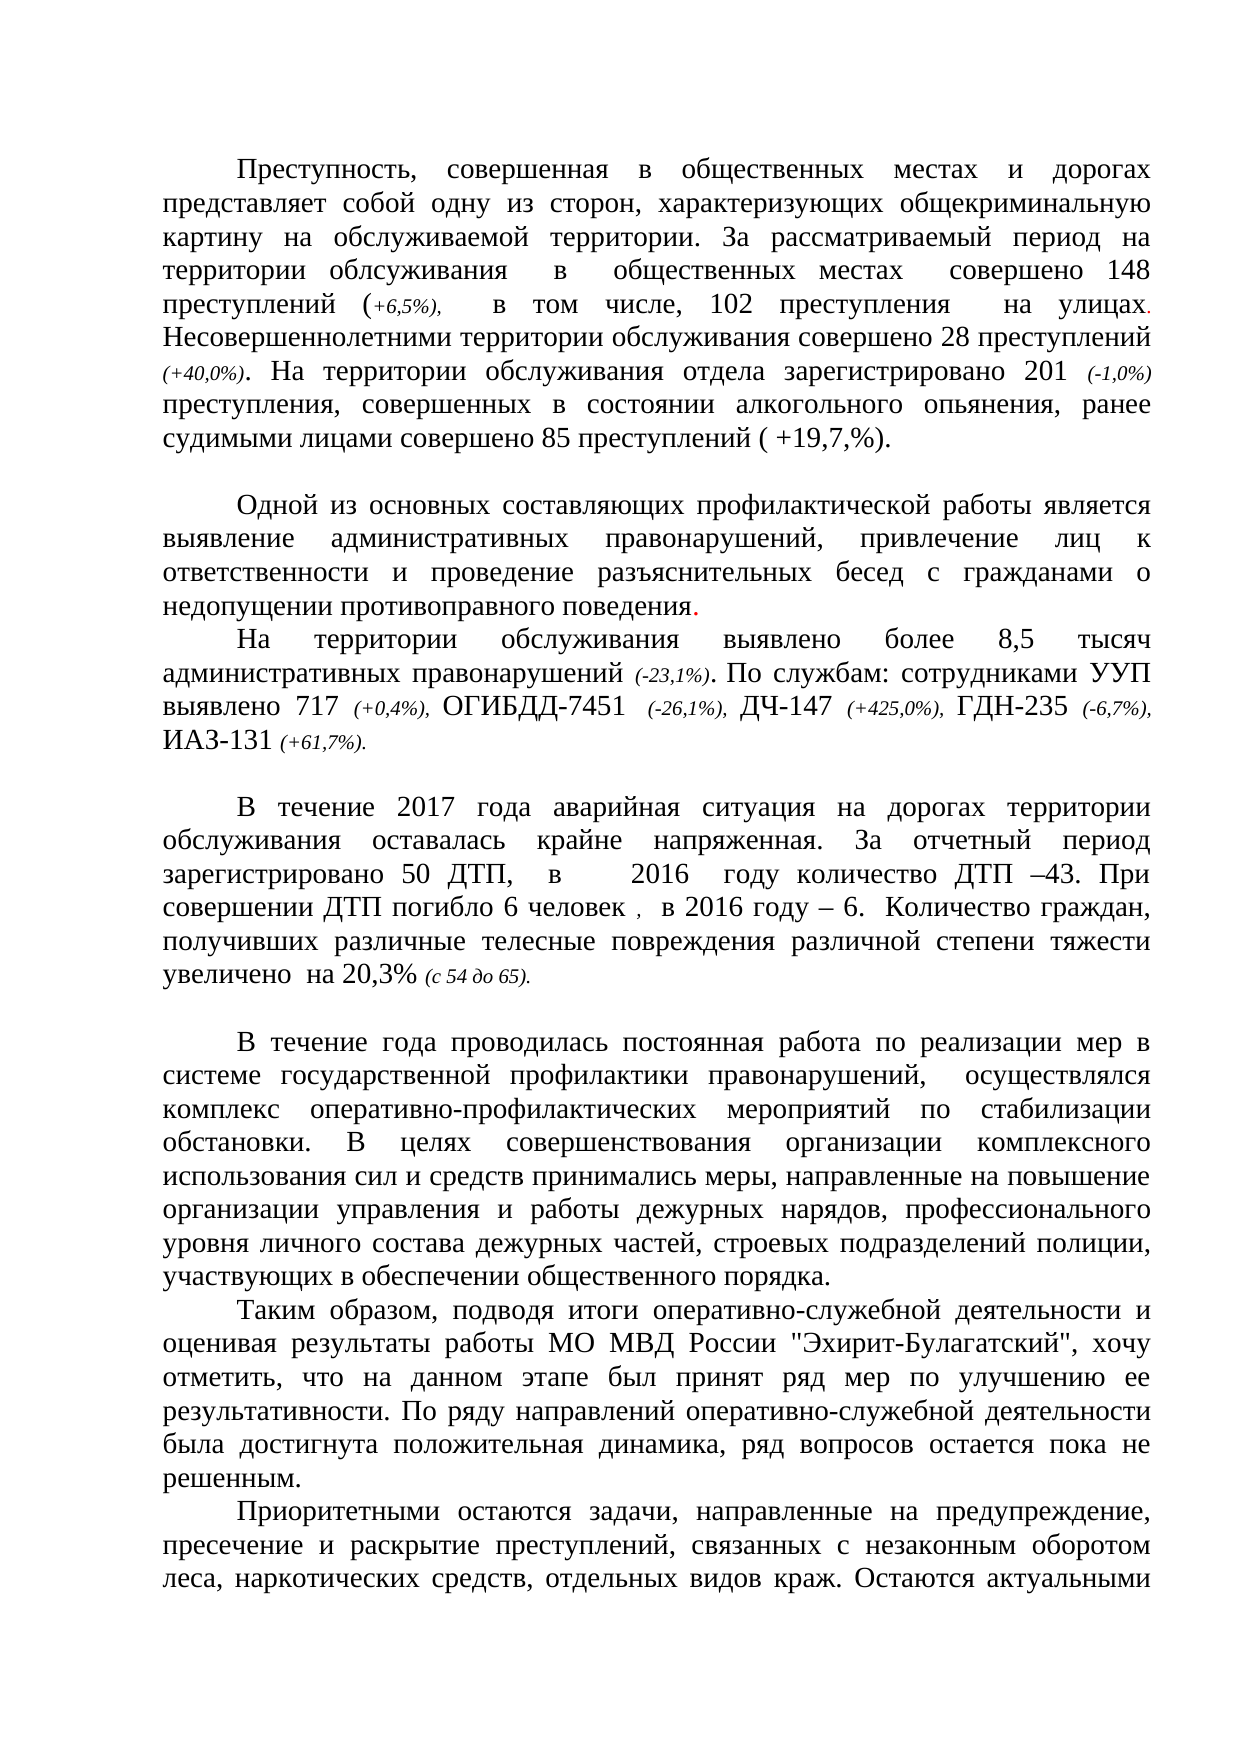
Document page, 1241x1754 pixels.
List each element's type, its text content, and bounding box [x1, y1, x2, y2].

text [162, 1493, 1152, 1594]
text Таким образом, подводя итоги оперативно-служебной деятельности и оценивая результаты работы МО МВД России "Эхирит-Булагатский", хочу отметить, что на данном этапе был принят ряд мер по улучшению ее результативности. По ряду направлений оперативно-служебной деятельности была достигнута положительная динамика, ряд вопросов остается пока не решенным. [162, 1292, 1152, 1493]
text Одной из основных составляющих профилактической работы является выявление административных правонарушений, привлечение лиц к ответственности и проведение разъяснительных бесед с гражданами о недопущении противоправного поведения. [162, 487, 1152, 621]
text В течение 2017 года аварийная ситуация на дорогах территории обслуживания оставалась крайне напряженная. За отчетный период зарегистрировано 50 ДТП, в 2016 году количество ДТП –43. При совершении ДТП погибло 6 человек , в 2016 году – 6. Количество граждан, получивших различные телесные повреждения различной степени тяжести увеличено на 20,3% (с 54 до 65). [162, 789, 1152, 990]
text На территории обслуживания выявлено более 8,5 тысяч административных правонарушений (-23,1%). По службам: сотрудниками УУП выявлено 717 (+0,4%), ОГИБДД-7451 (-26,1%), ДЧ-147 (+425,0%), ГДН-235 (-6,7%), ИАЗ-131 (+61,7%). [162, 621, 1152, 755]
text В течение года проводилась постоянная работа по реализации мер в системе государственной профилактики правонарушений, осуществлялся комплекс оперативно-профилактических мероприятий по стабилизации обстановки. В целях совершенствования организации комплексного использования сил и средств принимались меры, направленные на повышение организации управления и работы дежурных нарядов, профессионального уровня личного состава дежурных частей, строевых подразделений полиции, участвующих в обеспечении общественного порядка. [162, 1024, 1152, 1292]
text Преступность, совершенная в общественных местах и дорогах представляет собой одну из сторон, характеризующих общекриминальную картину на обслуживаемой территории. За рассматриваемый период на территории облсуживания в общественных местах совершено 148 преступлений (+6,5%), в том числе, 102 преступления на улицах. Несовершеннолетними территории обслуживания совершено 28 преступлений (+40,0%). На территории обслуживания отдела зарегистрировано 201 (-1,0%) преступления, совершенных в состоянии алкогольного опьянения, ранее судимыми лицами совершено 85 преступлений ( +19,7,%). [162, 152, 1152, 453]
